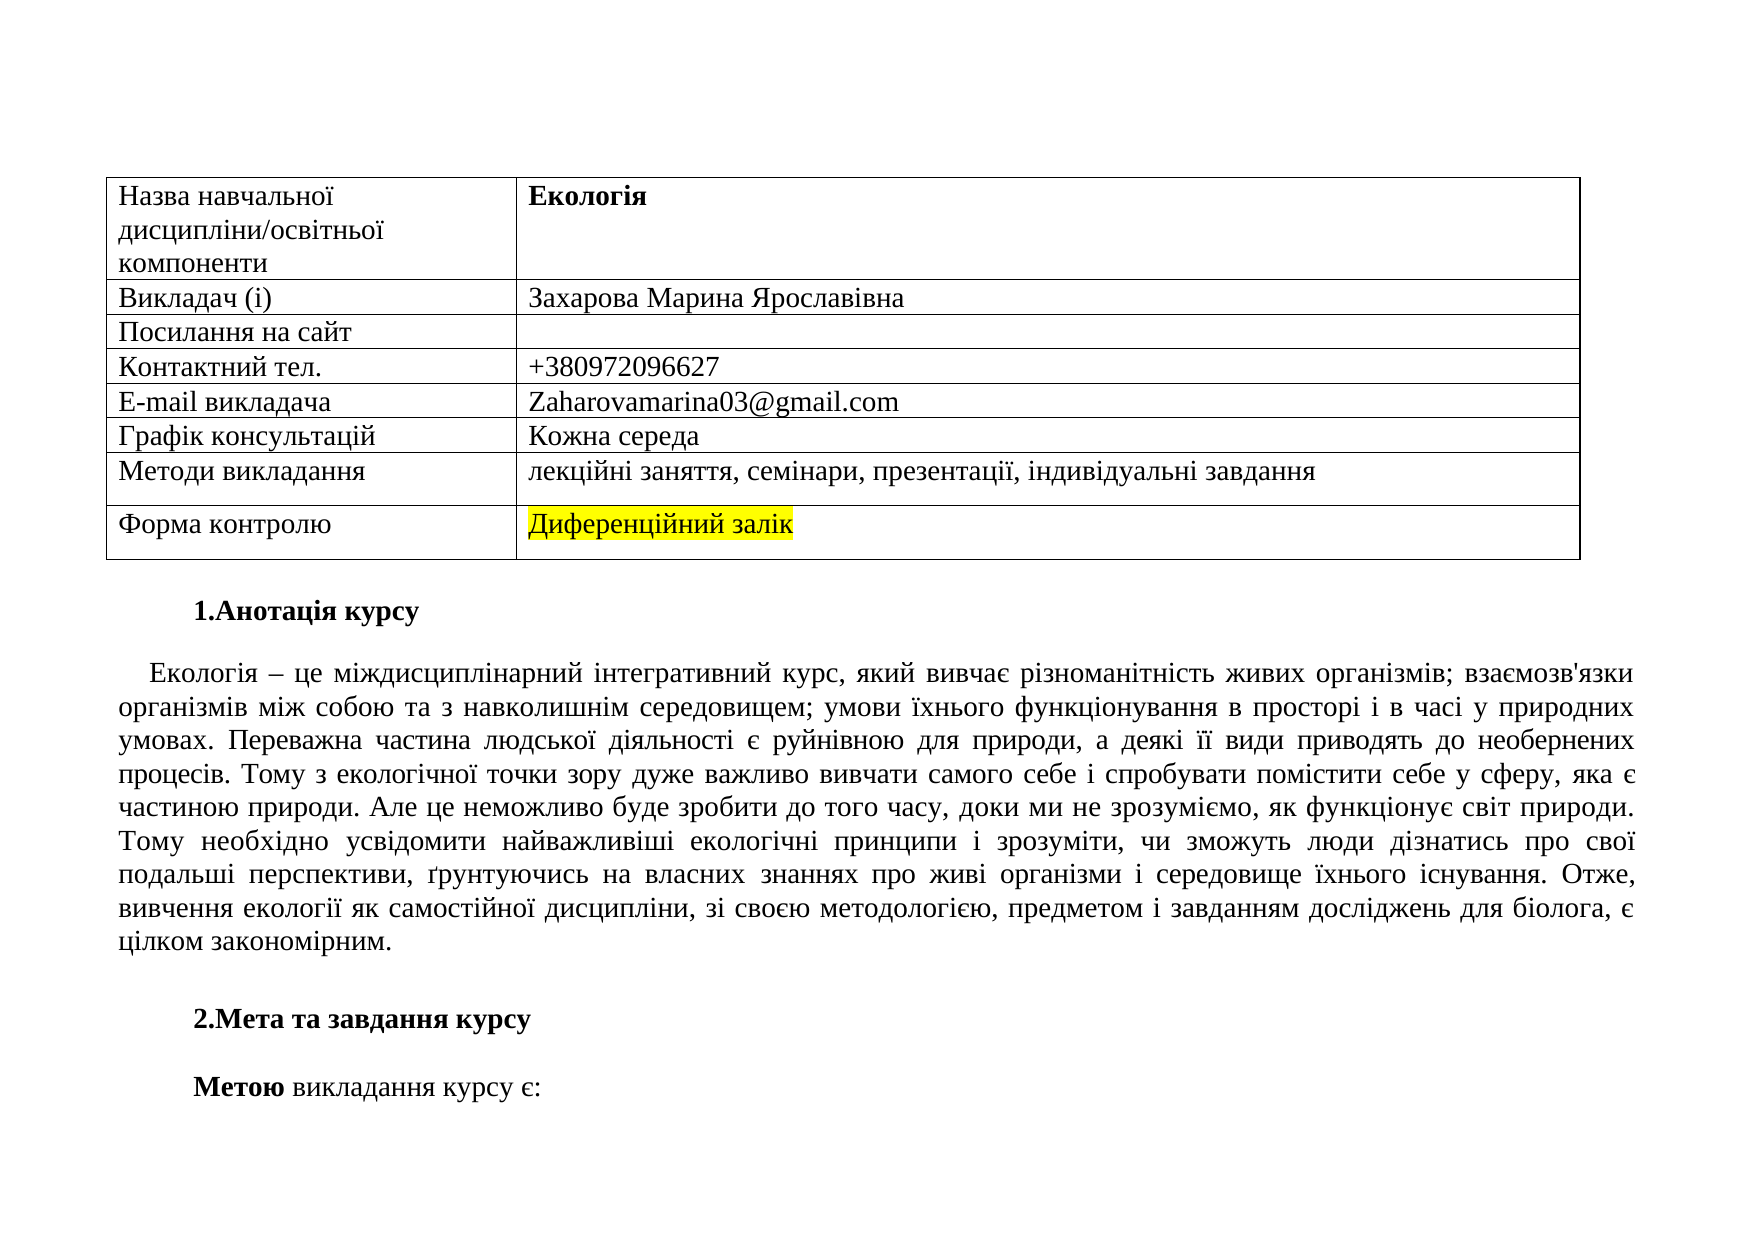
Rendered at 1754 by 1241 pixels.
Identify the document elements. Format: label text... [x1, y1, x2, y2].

table_cell Форма контролю [107, 506, 516, 558]
table_cell E-mail викладача [107, 384, 516, 417]
table_cell [517, 315, 1579, 348]
text Метою викладання курсу є: [193, 1069, 1636, 1102]
table_cell Zaharovamarina03@gmail.com [517, 384, 1579, 417]
table_cell Захарова Марина Ярославівна [517, 280, 1579, 313]
text 1.Анотація курсу [193, 593, 1636, 627]
table_cell Посилання на сайт [107, 315, 516, 348]
table_cell Кожна середа [517, 418, 1579, 452]
table_header Екологія [517, 178, 1579, 279]
table_cell +380972096627 [517, 349, 1579, 383]
table_cell Графік консультацій [107, 418, 516, 452]
table_cell Контактний тел. [107, 349, 516, 383]
text 2.Мета та завдання курсу [193, 1002, 1636, 1035]
table_cell Методи викладання [107, 453, 516, 505]
table_cell лекційні заняття, семінари, презентації, індивідуальні завдання [517, 453, 1579, 505]
table_cell Викладач (і) [107, 280, 516, 313]
table_header Назва навчальної дисципліни/освітньої компоненти [107, 178, 516, 279]
text Екологія – це міждисциплінарний інтегративний курс, який вивчає різноманітність живих організмів; взаємозв'язки організмів між собою та з навколишнім середовищем; умови їхнього функціонування в просторі і в часі у природних умовах. Переважна частина людської діяльності є руйнівною для природи, а деякі її види приводять до необернених пpoцeciв. Тому з екологічної точки зору дуже важливо вивчати самого себе i спробувати помістити себе у сферу, яка є частиною природи. Але це неможливо буде зробити до того часу, доки ми не зрозуміємо, як функціонує світ природи. Тому необхідно усвідомити найважливіші екологічні принципи i зрозуміти, чи зможуть люди дізнатись про свої подальші перспективи, ґрунтуючись на власних знаннях про живі організми i середовище їхнього існування. Отже, вивчення екології як самостійної дисципліни, зі своєю методологією, предметом і завданням досліджень для біолога, є цілком закономірним. [118, 655, 1636, 957]
table_cell Диференційний залік [517, 506, 1579, 558]
